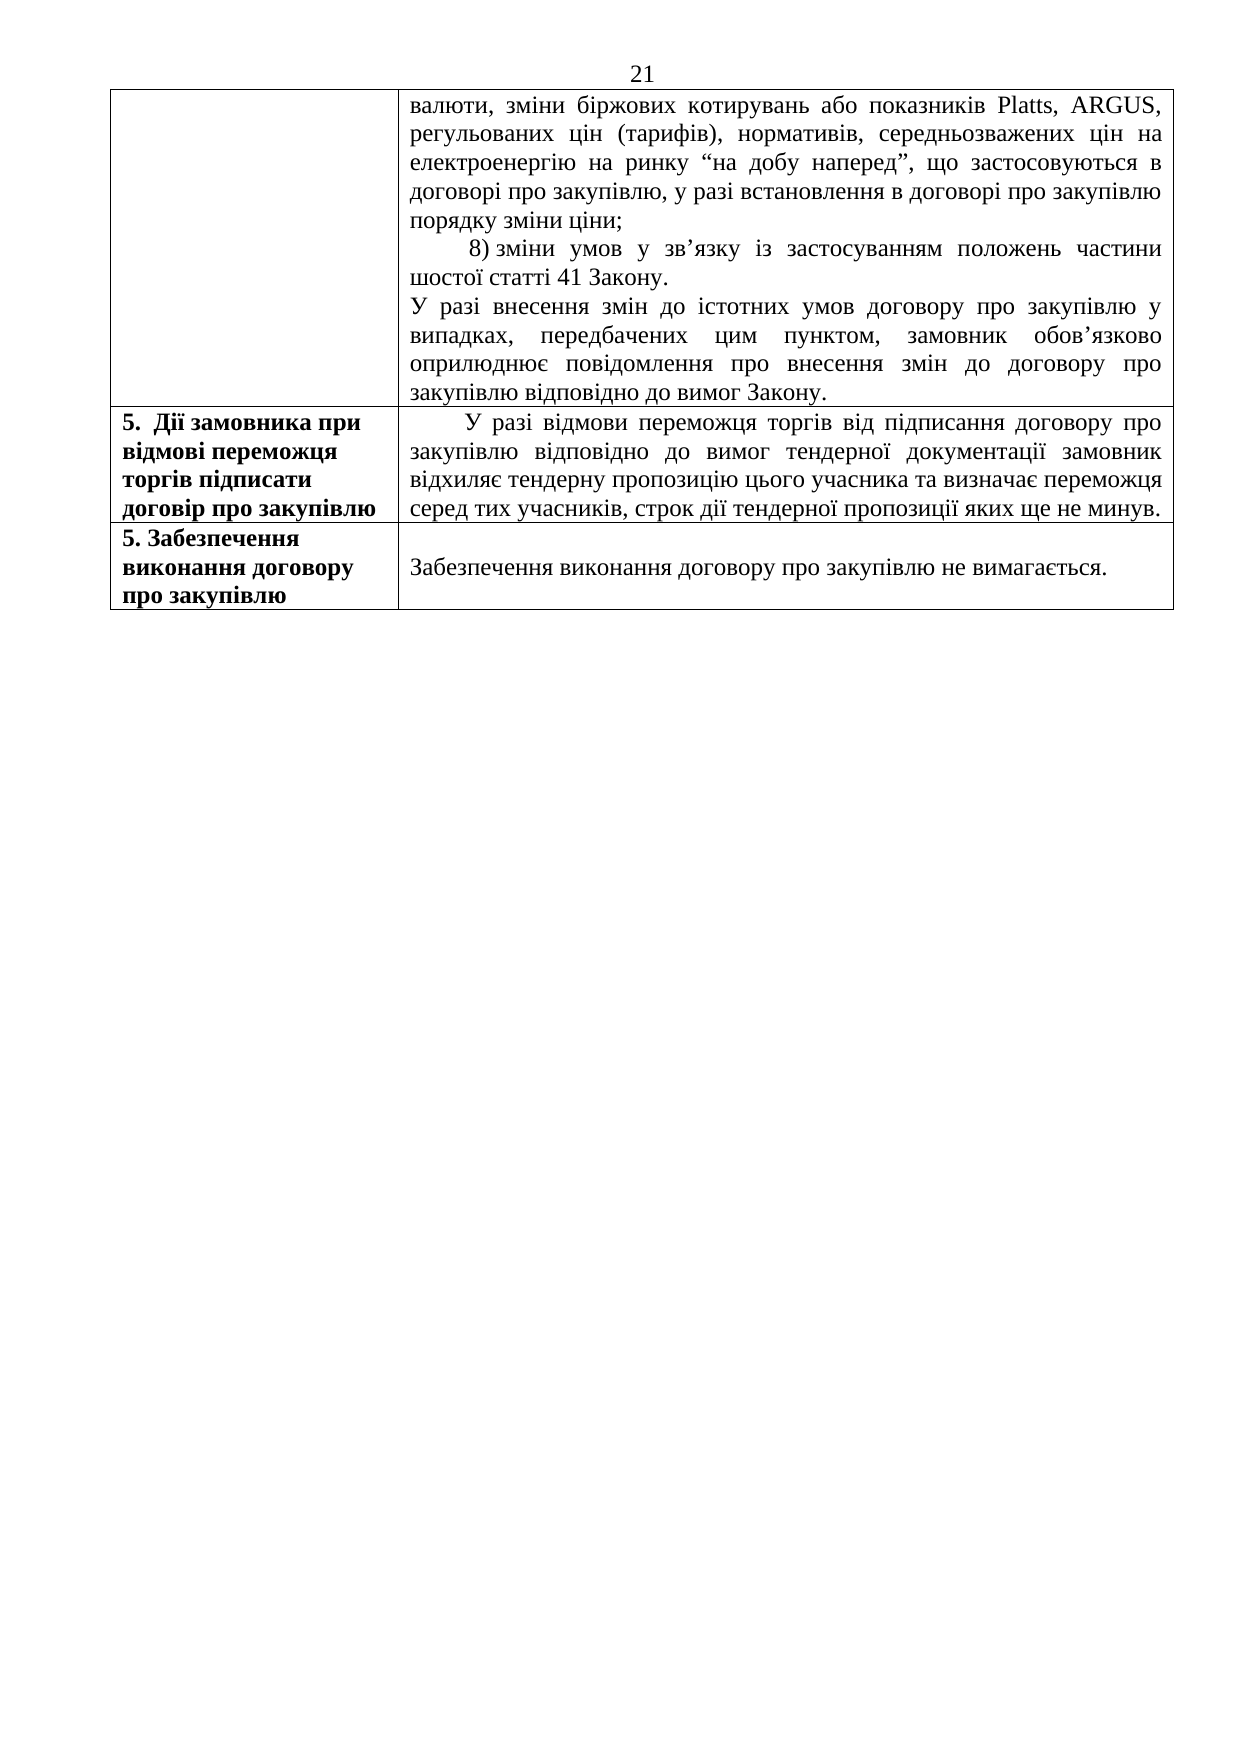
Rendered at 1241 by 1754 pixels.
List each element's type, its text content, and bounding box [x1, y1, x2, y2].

table_cell 5. Забезпечення виконання договору про закупівлю [111, 523, 398, 609]
table_cell У разі відмови переможця торгів від підписання договору про закупівлю відповідно до вимог тендерної документації замовник відхиляє тендерну пропозицію цього учасника та визначає переможця серед тих учасників, строк дії тендерної пропозиції яких ще не минув. [399, 407, 1173, 522]
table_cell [399, 90, 1173, 406]
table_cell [111, 90, 398, 406]
table_cell Забезпечення виконання договору про закупівлю не вимагається. [399, 523, 1173, 609]
table_cell 5. Дії замовника при відмові переможця торгів підписати договір про закупівлю [111, 407, 398, 522]
